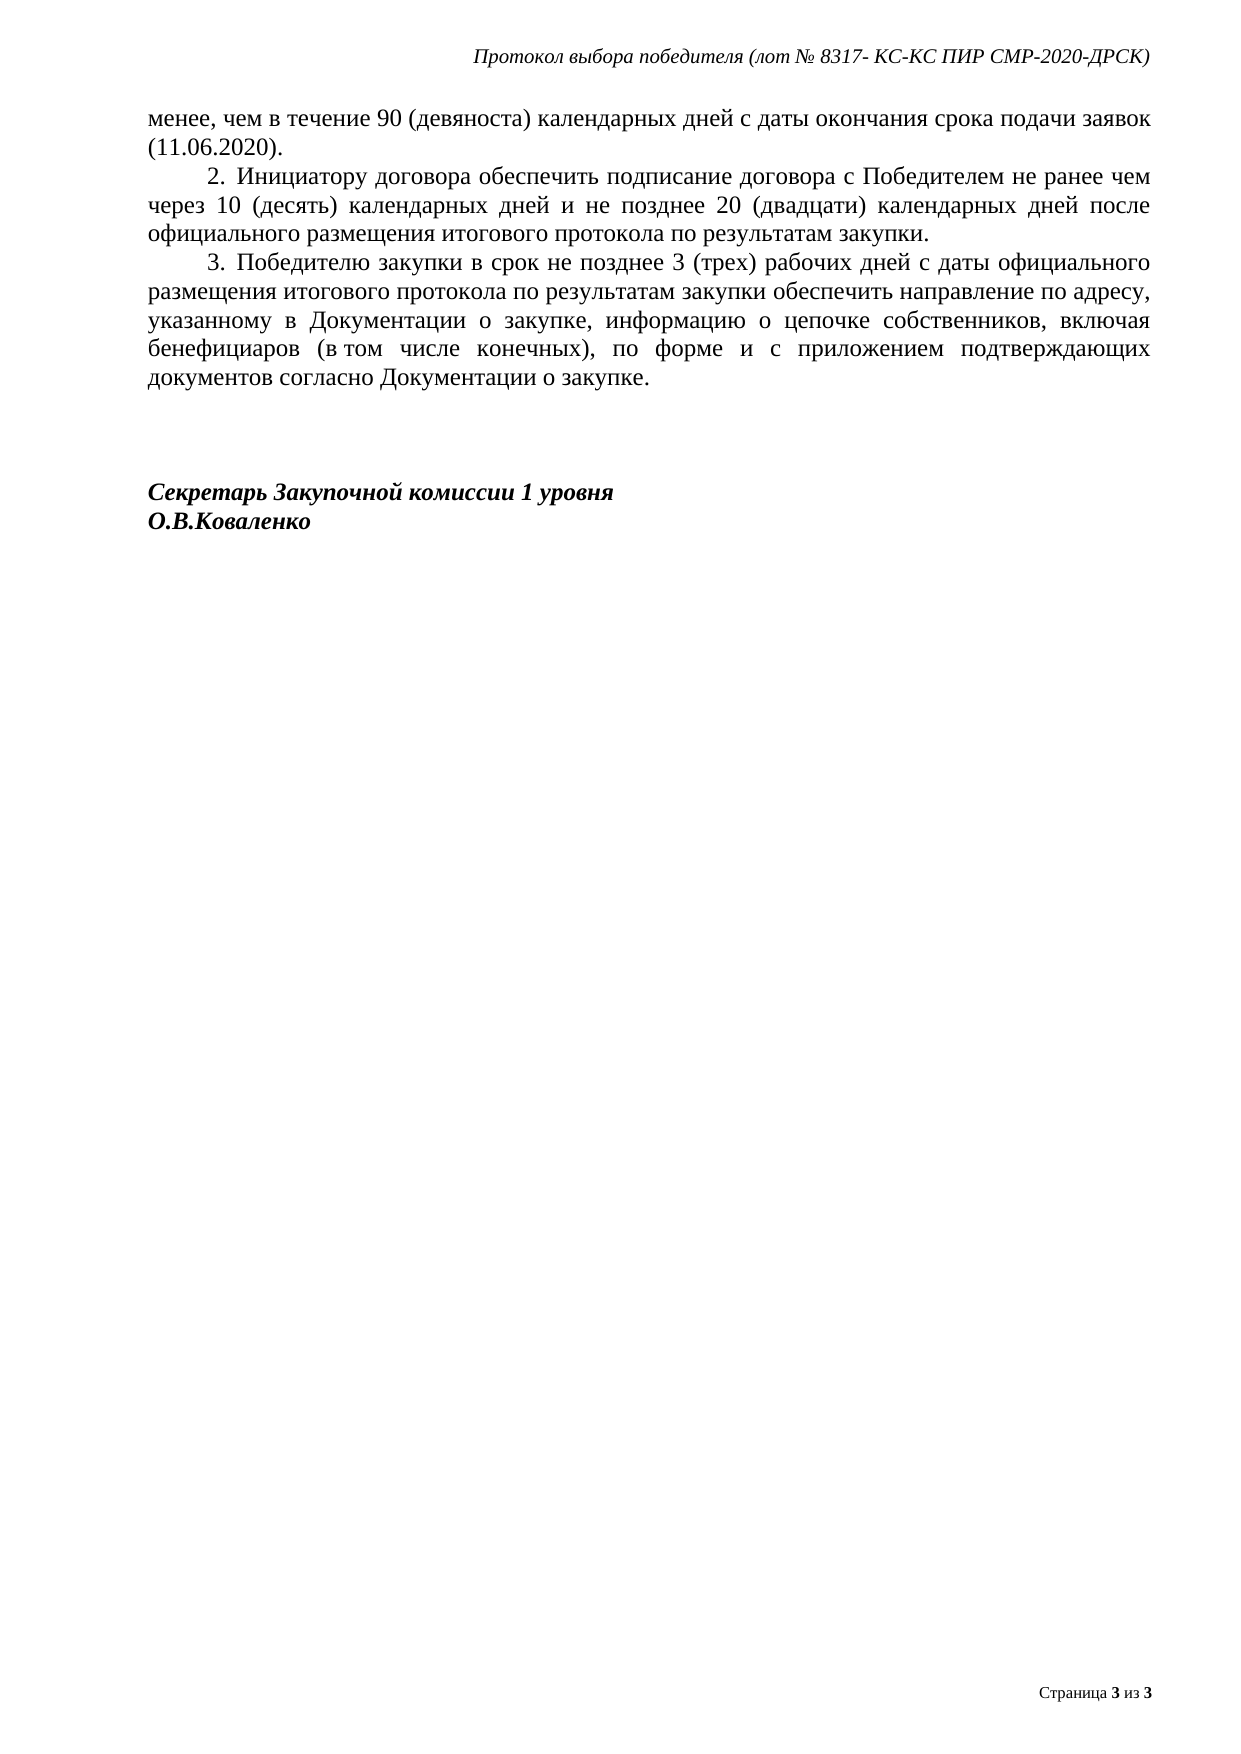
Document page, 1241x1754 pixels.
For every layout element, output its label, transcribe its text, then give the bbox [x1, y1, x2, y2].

list Инициатору договора обеспечить подписание договора с Победителем не ранее чем через 10 (десять) календарных дней и не позднее 20 (двадцати) календарных дней после официального размещения итогового протокола по результатам закупки. [148, 161, 1152, 247]
list Победителю закупки в срок не позднее 3 (трех) рабочих дней с даты официального размещения итогового протокола по результатам закупки обеспечить направление по адресу, указанному в Документации о закупке, информацию о цепочке собственников, включая бенефициаров (в том числе конечных), по форме и с приложением подтверждающих документов согласно Документации о закупке. [148, 247, 1152, 391]
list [148, 103, 1152, 161]
text Секретарь Закупочной комиссии 1 уровня О.В.Коваленко [148, 477, 1152, 535]
